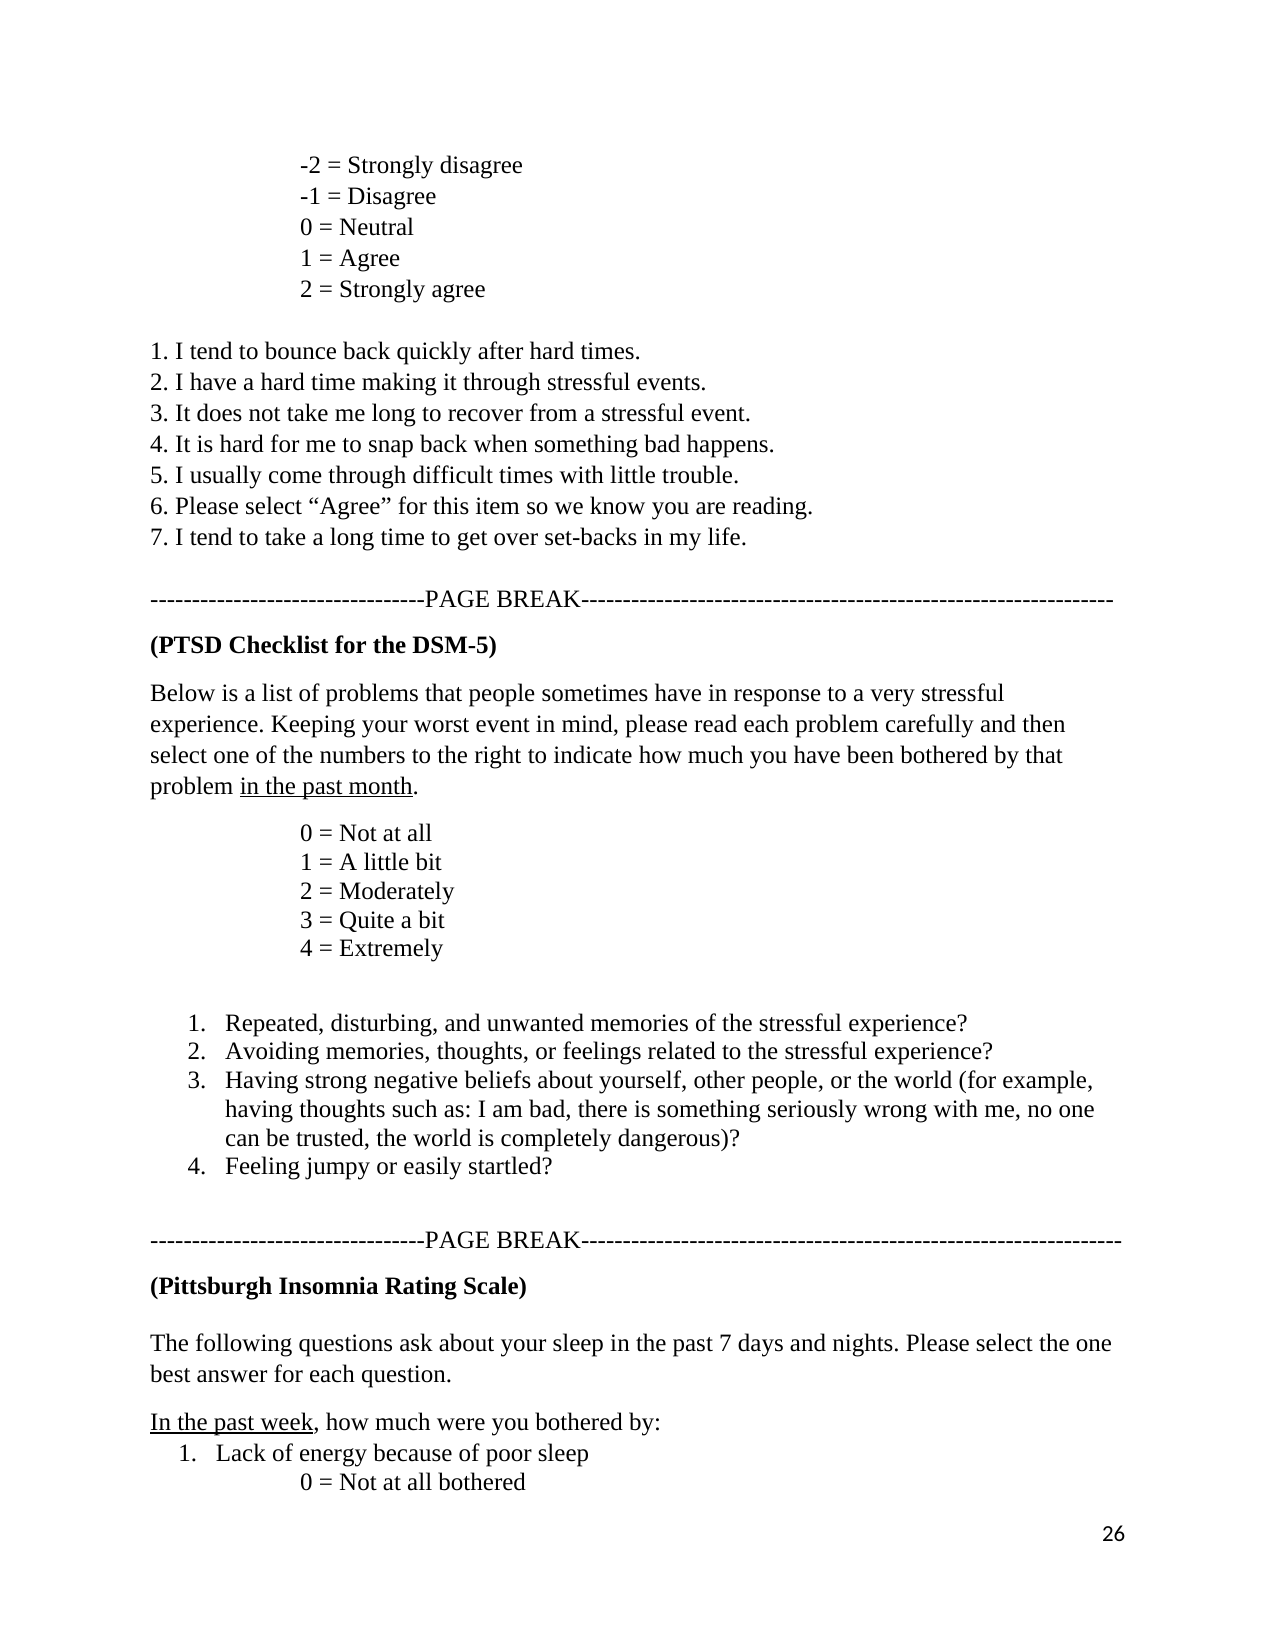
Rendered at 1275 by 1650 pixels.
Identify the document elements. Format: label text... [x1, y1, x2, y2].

text 4. It is hard for me to snap back when something bad happens. [150, 429, 1125, 458]
text 1. I tend to bounce back quickly after hard times. [150, 336, 1125, 365]
text 5. I usually come through difficult times with little trouble. [150, 460, 1125, 489]
text -2 = Strongly disagree [300, 150, 1125, 179]
text The following questions ask about your sleep in the past 7 days and nights. Please select the one best answer for each question. [150, 1328, 1125, 1388]
list 0 = Not at all bothered [225, 1467, 1125, 1496]
text 6. Please select “Agree” for this item so we know you are reading. [150, 491, 1125, 520]
text (PTSD Checklist for the DSM-5) [150, 630, 1125, 659]
text 2 = Strongly agree [300, 274, 1125, 303]
text ---------------------------------PAGE BREAK---------------------------------------------------------------- [150, 584, 1125, 613]
text (Pittsburgh Insomnia Rating Scale) [150, 1271, 1125, 1300]
list Repeated, disturbing, and unwanted memories of the stressful experience? [187, 1008, 1125, 1036]
text ---------------------------------PAGE BREAK----------------------------------------------------------------- [150, 1226, 1125, 1254]
text 2. I have a hard time making it through stressful events. [150, 367, 1125, 396]
text 3 = Quite a bit [300, 905, 1125, 933]
text 1 = A little bit [300, 847, 1125, 876]
list Avoiding memories, thoughts, or feelings related to the stressful experience? [187, 1036, 1125, 1065]
text Below is a list of problems that people sometimes have in response to a very stressful experience. Keeping your worst event in mind, please read each problem carefully and then select one of the numbers to the right to indicate how much you have been bothered by that problem in the past month. [150, 678, 1125, 799]
text 7. I tend to take a long time to get over set-backs in my life. [150, 522, 1125, 551]
text 4 = Extremely [300, 933, 1125, 962]
text -1 = Disagree [300, 181, 1125, 210]
list Lack of energy because of poor sleep [178, 1438, 1125, 1467]
text 3. It does not take me long to recover from a stressful event. [150, 398, 1125, 427]
text In the past week, how much were you bothered by: [150, 1407, 1125, 1436]
list Feeling jumpy or easily startled? [187, 1151, 1125, 1180]
text 0 = Neutral [300, 212, 1125, 241]
list Having strong negative beliefs about yourself, other people, or the world (for example, having thoughts such as: I am bad, there is something seriously wrong with me, no one can be trusted, the world is completely dangerous)? [187, 1065, 1125, 1151]
text 2 = Moderately [300, 876, 1125, 905]
text 1 = Agree [300, 243, 1125, 272]
text 0 = Not at all [300, 818, 1125, 847]
